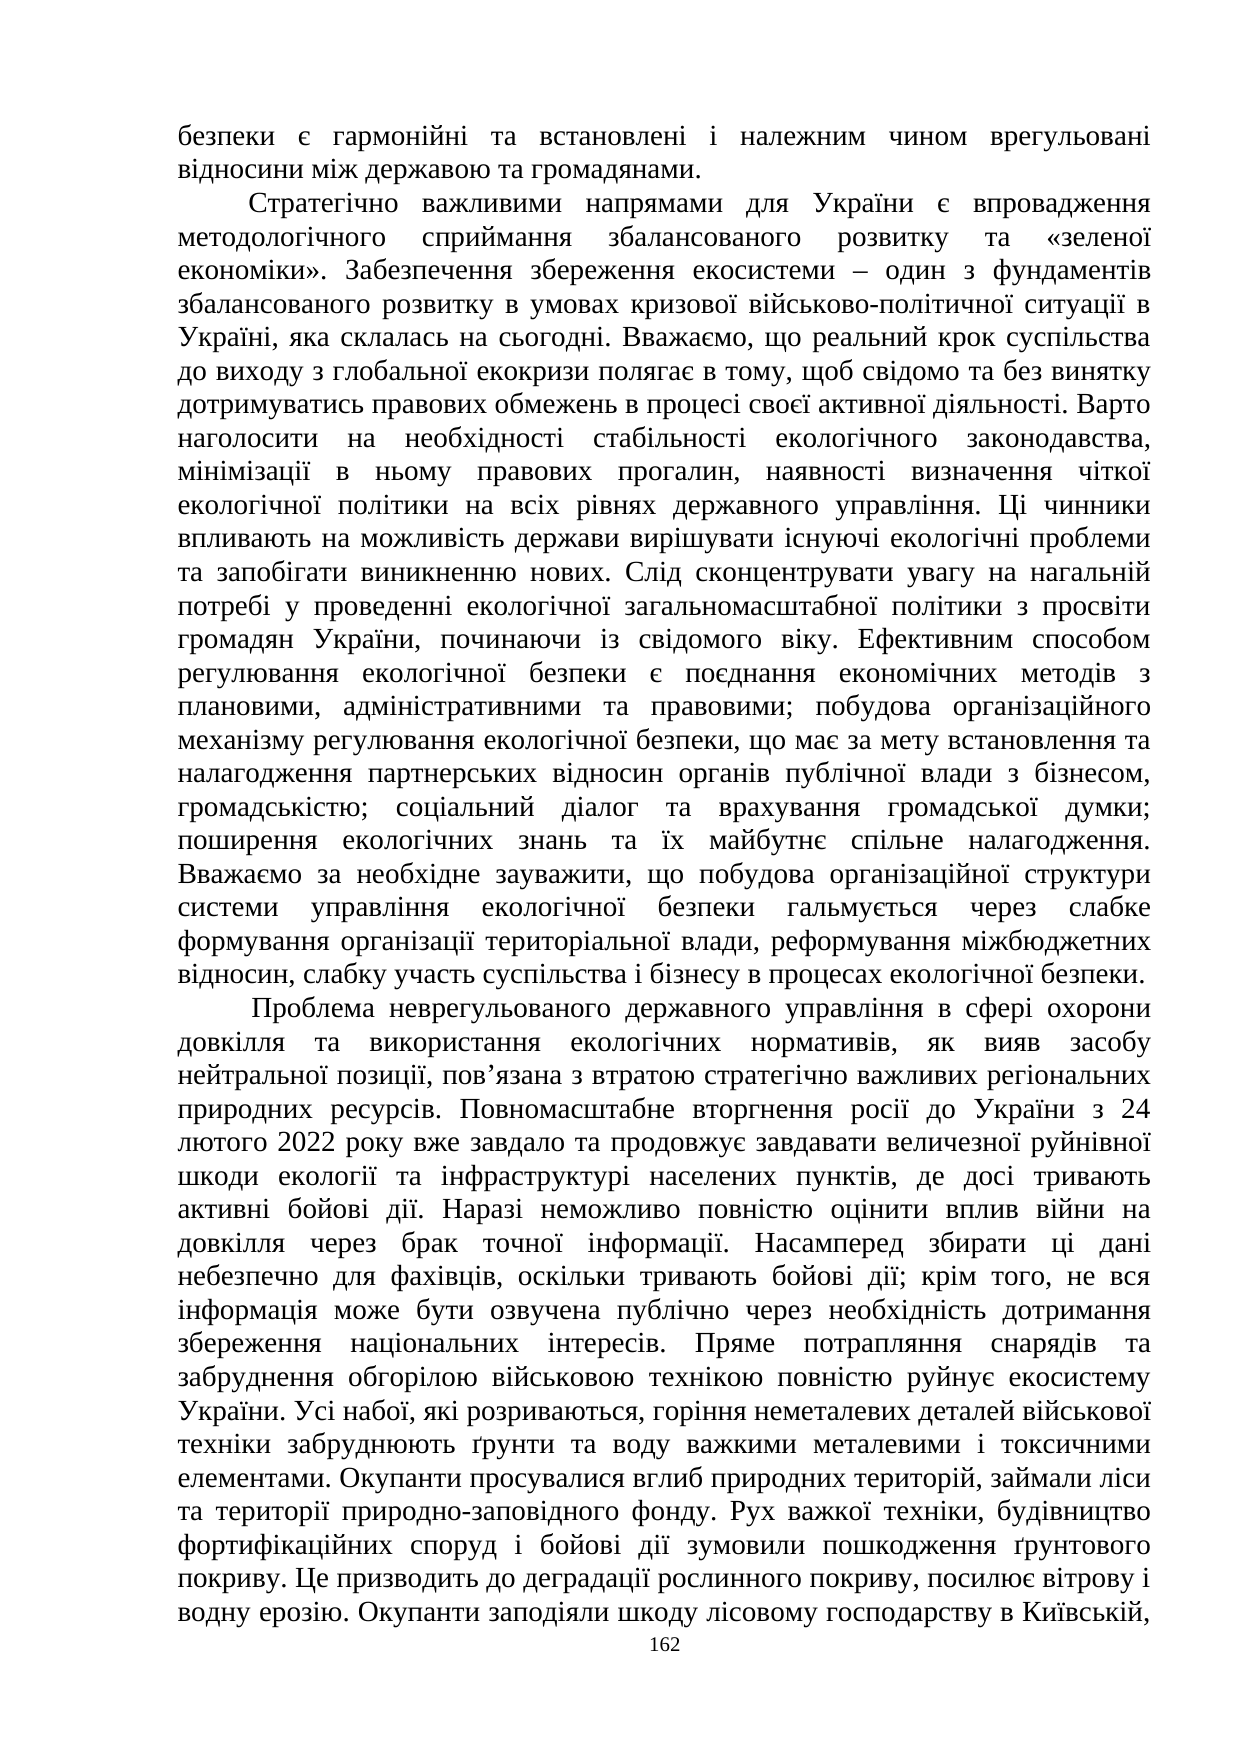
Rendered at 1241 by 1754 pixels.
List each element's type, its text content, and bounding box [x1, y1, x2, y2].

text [177, 990, 1152, 1627]
text Стратегічно важливими напрямами для України є впровадження методологічного сприймання збалансованого розвитку та «зеленої економіки». Забезпечення збереження екосистеми – один з фундаментів збалансованого розвитку в умовах кризової військово-політичної ситуації в Україні, яка склалась на сьогодні. Вважаємо, що реальний крок суспільства до виходу з глобальної екокризи полягає в тому, щоб свідомо та без винятку дотримуватись правових обмежень в процесі своєї активної діяльності. Варто наголосити на необхідності стабільності екологічного законодавства, мінімізації в ньому правових прогалин, наявності визначення чіткої екологічної політики на всіх рівнях державного управління. Ці чинники впливають на можливість держави вирішувати існуючі екологічні проблеми та запобігати виникненню нових. Слід сконцентрувати увагу на нагальній потребі у проведенні екологічної загальномасштабної політики з просвіти громадян України, починаючи із свідомого віку. Ефективним способом регулювання екологічної безпеки є поєднання економічних методів з плановими, адміністративними та правовими; побудова організаційного механізму регулювання екологічної безпеки, що має за мету встановлення та налагодження партнерських відносин органів публічної влади з бізнесом, громадськістю; соціальний діалог та врахування громадської думки; поширення екологічних знань та їх майбутнє спільне налагодження. Вважаємо за необхідне зауважити, що побудова організаційної структури системи управління екологічної безпеки гальмується через слабке формування організації територіальної влади, реформування міжбюджетних відносин, слабку участь суспільства і бізнесу в процесах екологічної безпеки. [177, 185, 1152, 990]
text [177, 118, 1152, 185]
